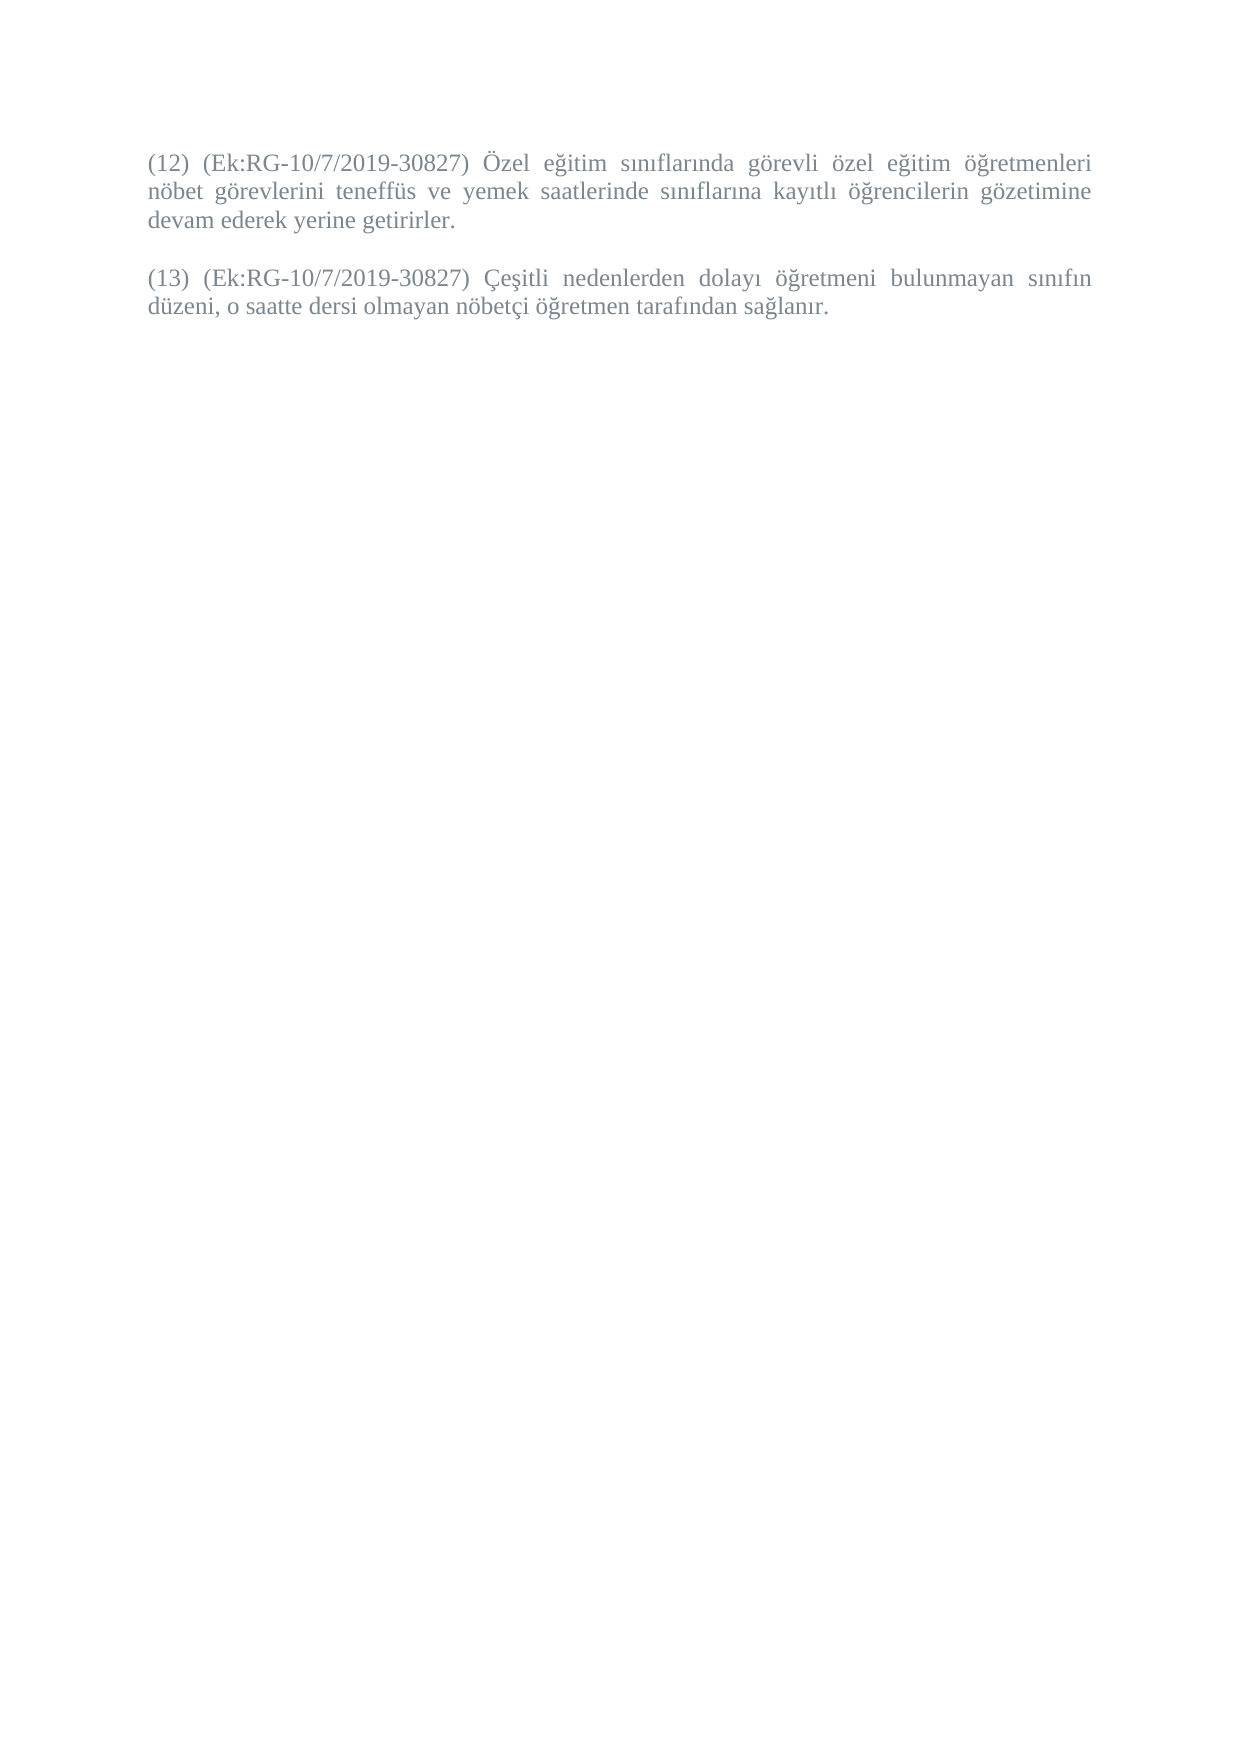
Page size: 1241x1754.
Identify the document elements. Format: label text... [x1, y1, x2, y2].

text (13) (Ek:RG-10/7/2019-30827) Çeşitli nedenlerden dolayı öğretmeni bulunmayan sınıfın düzeni, o saatte dersi olmayan nöbetçi öğretmen tarafından sağlanır. [148, 263, 1093, 320]
text (12) (Ek:RG-10/7/2019-30827) Özel eğitim sınıflarında görevli özel eğitim öğretmenleri nöbet görevlerini teneffüs ve yemek saatlerinde sınıflarına kayıtlı öğrencilerin gözetimine devam ederek yerine getirirler. [148, 148, 1093, 234]
